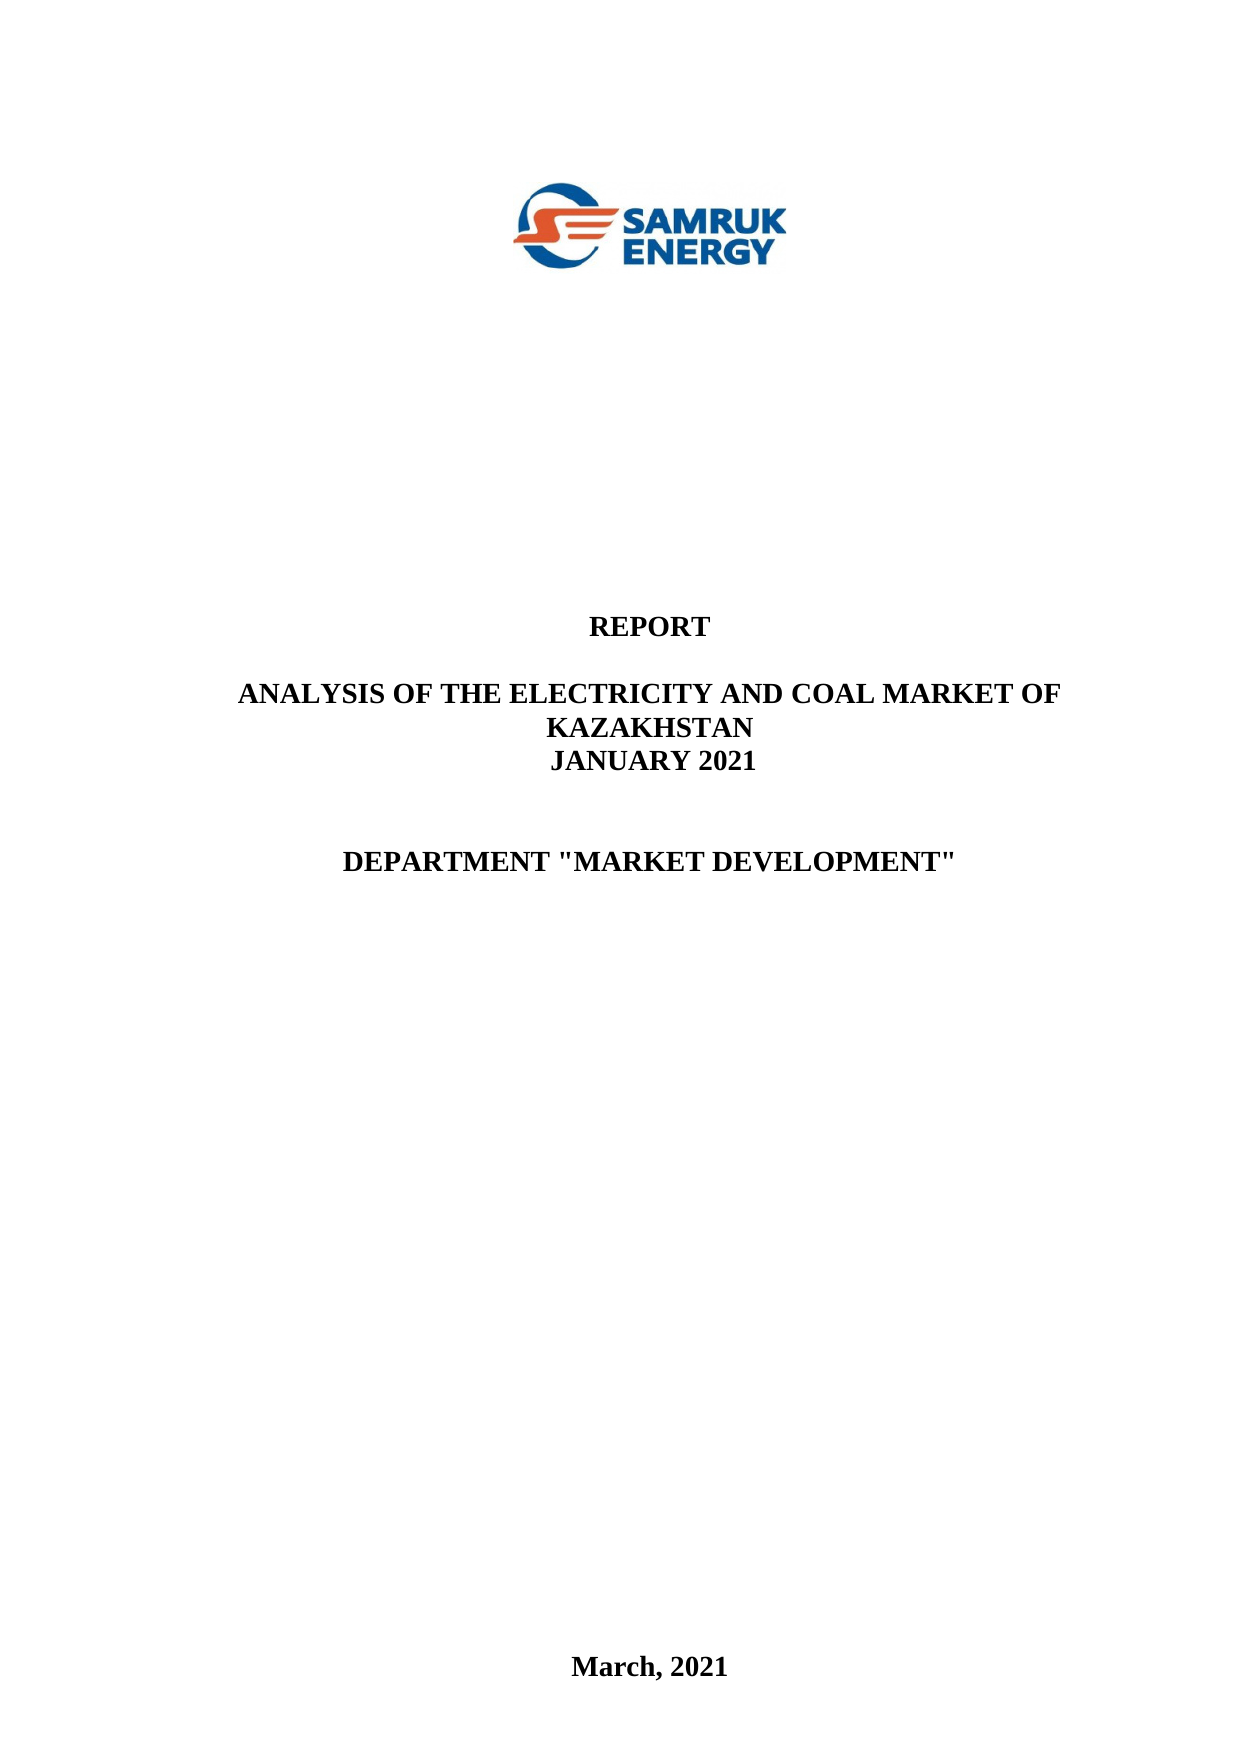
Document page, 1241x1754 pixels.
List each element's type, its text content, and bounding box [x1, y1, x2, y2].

text JANUARY 2021 [133, 743, 1167, 777]
picture [513, 182, 787, 274]
text REPORT [133, 609, 1167, 643]
text DEPARTMENT "MARKET DEVELOPMENT" [133, 844, 1167, 877]
text March, 2021 [133, 1649, 1167, 1682]
text ANALYSIS OF THE ELECTRICITY AND COAL MARKET OF KAZAKHSTAN [133, 676, 1167, 743]
